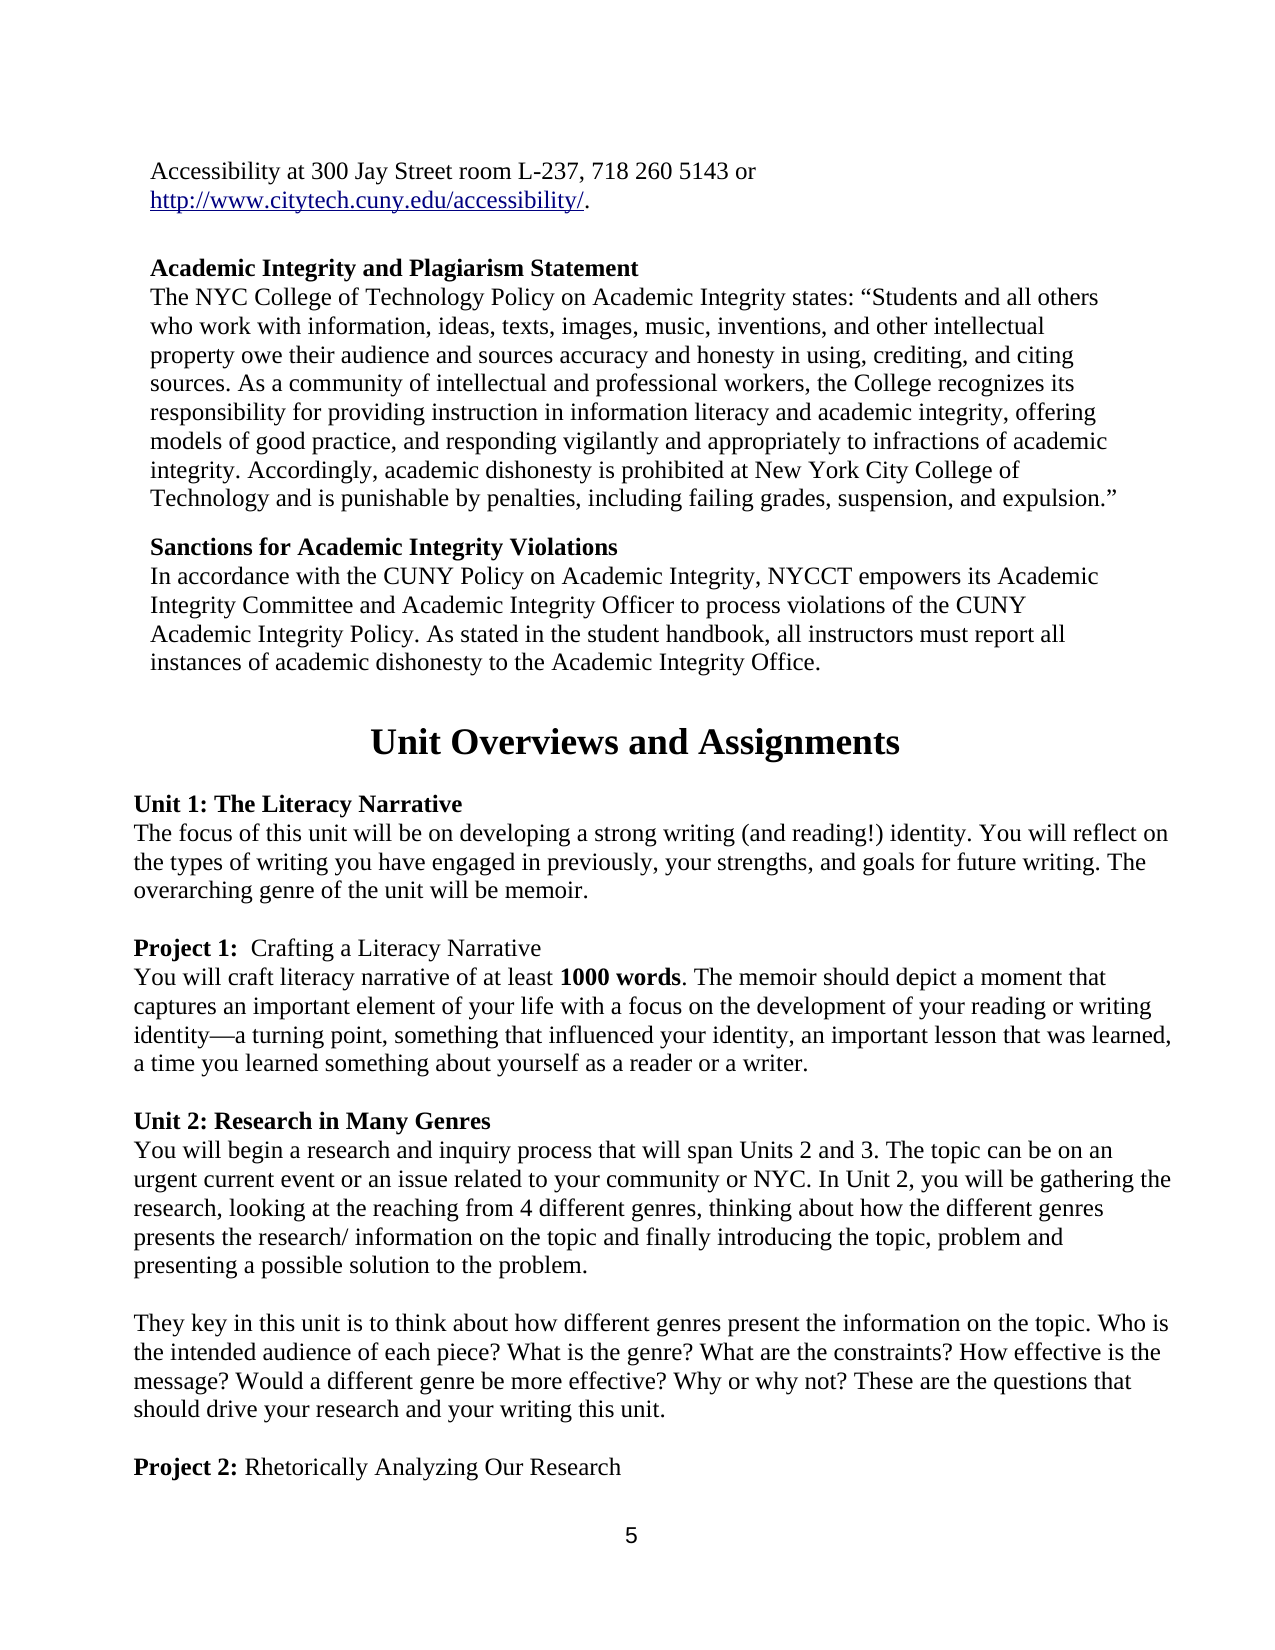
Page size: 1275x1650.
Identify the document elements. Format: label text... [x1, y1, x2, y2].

text Project 2: Rhetorically Analyzing Our Research [133, 1452, 1173, 1481]
text You will craft literacy narrative of at least 1000 words. The memoir should depict a moment that captures an important element of your life with a focus on the development of your reading or writing identity—a turning point, something that influenced your identity, an important lesson that was learned, a time you learned something about yourself as a reader or a writer. [133, 962, 1173, 1077]
text You will begin a research and inquiry process that will span Units 2 and 3. The topic can be on an urgent current event or an issue related to your community or NYC. In Unit 2, you will be gathering the research, looking at the reaching from 4 different genres, thinking about how the different genres presents the research/ information on the topic and finally introducing the topic, problem and presenting a possible solution to the problem. [133, 1135, 1173, 1279]
text Academic Integrity and Plagiarism Statement [150, 253, 1173, 282]
text They key in this unit is to think about how different genres present the information on the topic. Who is the intended audience of each piece? What is the genre? What are the constraints? How effective is the message? Would a different genre be more effective? Why or why not? These are the questions that should drive your research and your writing this unit. [133, 1308, 1173, 1423]
text Unit Overviews and Assignments [150, 720, 1120, 763]
text The NYC College of Technology Policy on Academic Integrity states: “Students and all others who work with information, ideas, texts, images, music, inventions, and other intellectual property owe their audience and sources accuracy and honesty in using, crediting, and citing sources. As a community of intellectual and professional workers, the College recognizes its responsibility for providing instruction in information literacy and academic integrity, offering models of good practice, and responding vigilantly and appropriately to infractions of academic integrity. Accordingly, academic dishonesty is prohibited at New York City College of Technology and is punishable by penalties, including failing grades, suspension, and expulsion.” [150, 282, 1122, 512]
text In accordance with the CUNY Policy on Academic Integrity, NYCCT empowers its Academic Integrity Committee and Academic Integrity Officer to process violations of the CUNY Academic Integrity Policy. As stated in the student handbook, all instructors must report all instances of academic dishonesty to the Academic Integrity Office. [150, 561, 1120, 676]
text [150, 156, 1118, 214]
text The focus of this unit will be on developing a strong writing (and reading!) identity. You will reflect on the types of writing you have engaged in previously, your strengths, and goals for future writing. The overarching genre of the unit will be memoir. [133, 818, 1173, 904]
text Sanctions for Academic Integrity Violations [150, 532, 1173, 561]
text Project 1: Crafting a Literacy Narrative [133, 933, 1173, 962]
text Unit 2: Research in Many Genres [133, 1106, 1173, 1135]
text Unit 1: The Literacy Narrative [133, 789, 1173, 818]
